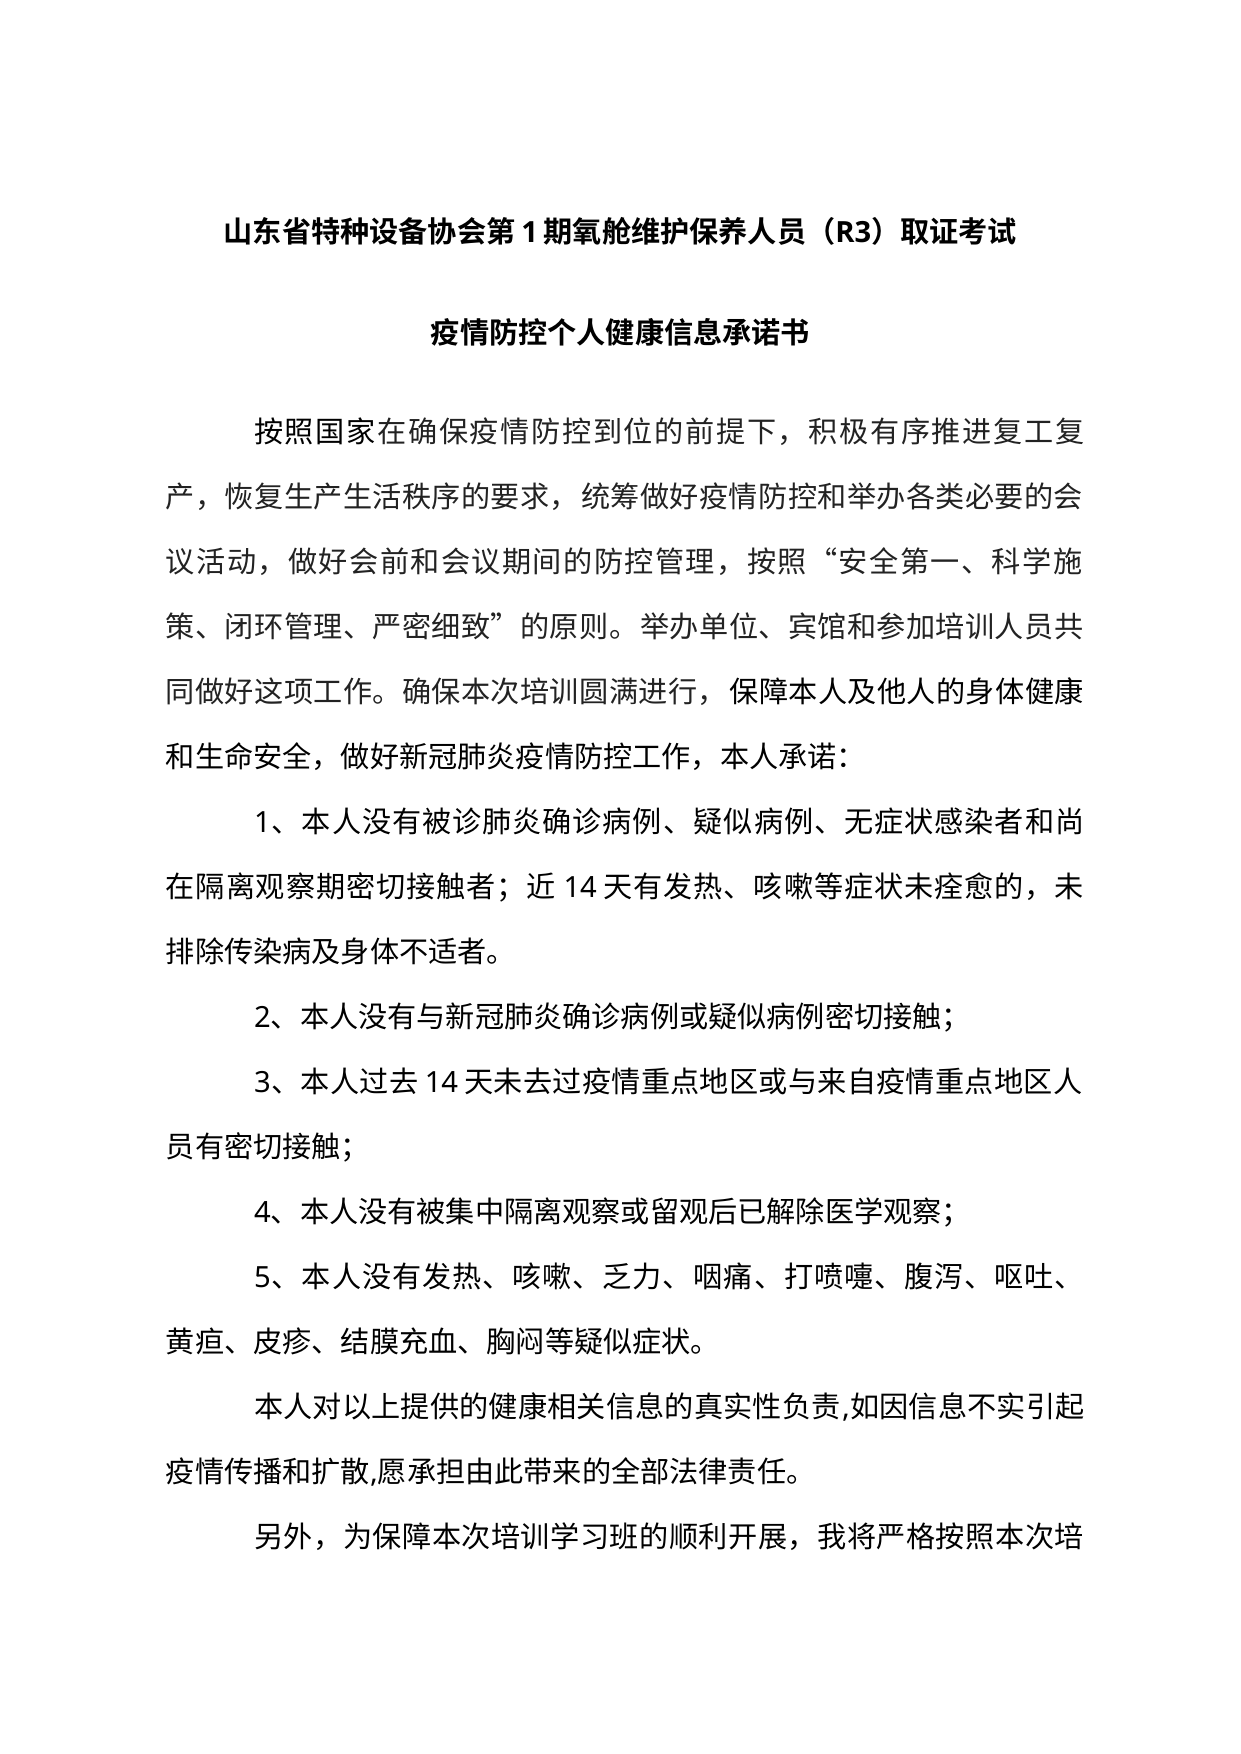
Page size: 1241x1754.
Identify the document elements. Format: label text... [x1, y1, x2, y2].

text 3、本人过去14天未去过疫情重点地区或与来自疫情重点地区人员有密切接触； [166, 1047, 1085, 1177]
text 1、本人没有被诊肺炎确诊病例、疑似病例、无症状感染者和尚在隔离观察期密切接触者；近14天有发热、咳嗽等症状未痊愈的，未排除传染病及身体不适者。 [166, 787, 1085, 982]
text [166, 1502, 1085, 1567]
subtitle 疫情防控个人健康信息承诺书 [187, 298, 1053, 363]
text 本人对以上提供的健康相关信息的真实性负责,如因信息不实引起疫情传播和扩散,愿承担由此带来的全部法律责任。 [166, 1372, 1085, 1502]
text 按照国家在确保疫情防控到位的前提下，积极有序推进复工复产，恢复生产生活秩序的要求，统筹做好疫情防控和举办各类必要的会议活动，做好会前和会议期间的防控管理，按照“安全第一、科学施策、闭环管理、严密细致”的原则。举办单位、宾馆和参加培训人员共同做好这项工作。确保本次培训圆满进行，保障本人及他人的身体健康和生命安全，做好新冠肺炎疫情防控工作，本人承诺： [166, 397, 1085, 787]
text 4、本人没有被集中隔离观察或留观后已解除医学观察； [166, 1177, 1085, 1242]
subtitle 山东省特种设备协会第1期氧舱维护保养人员（R3）取证考试 [187, 197, 1053, 262]
text 5、本人没有发热、咳嗽、乏力、咽痛、打喷嚏、腹泻、呕吐、黄疸、皮疹、结膜充血、胸闷等疑似症状。 [166, 1242, 1085, 1372]
text 2、本人没有与新冠肺炎确诊病例或疑似病例密切接触； [166, 982, 1085, 1047]
